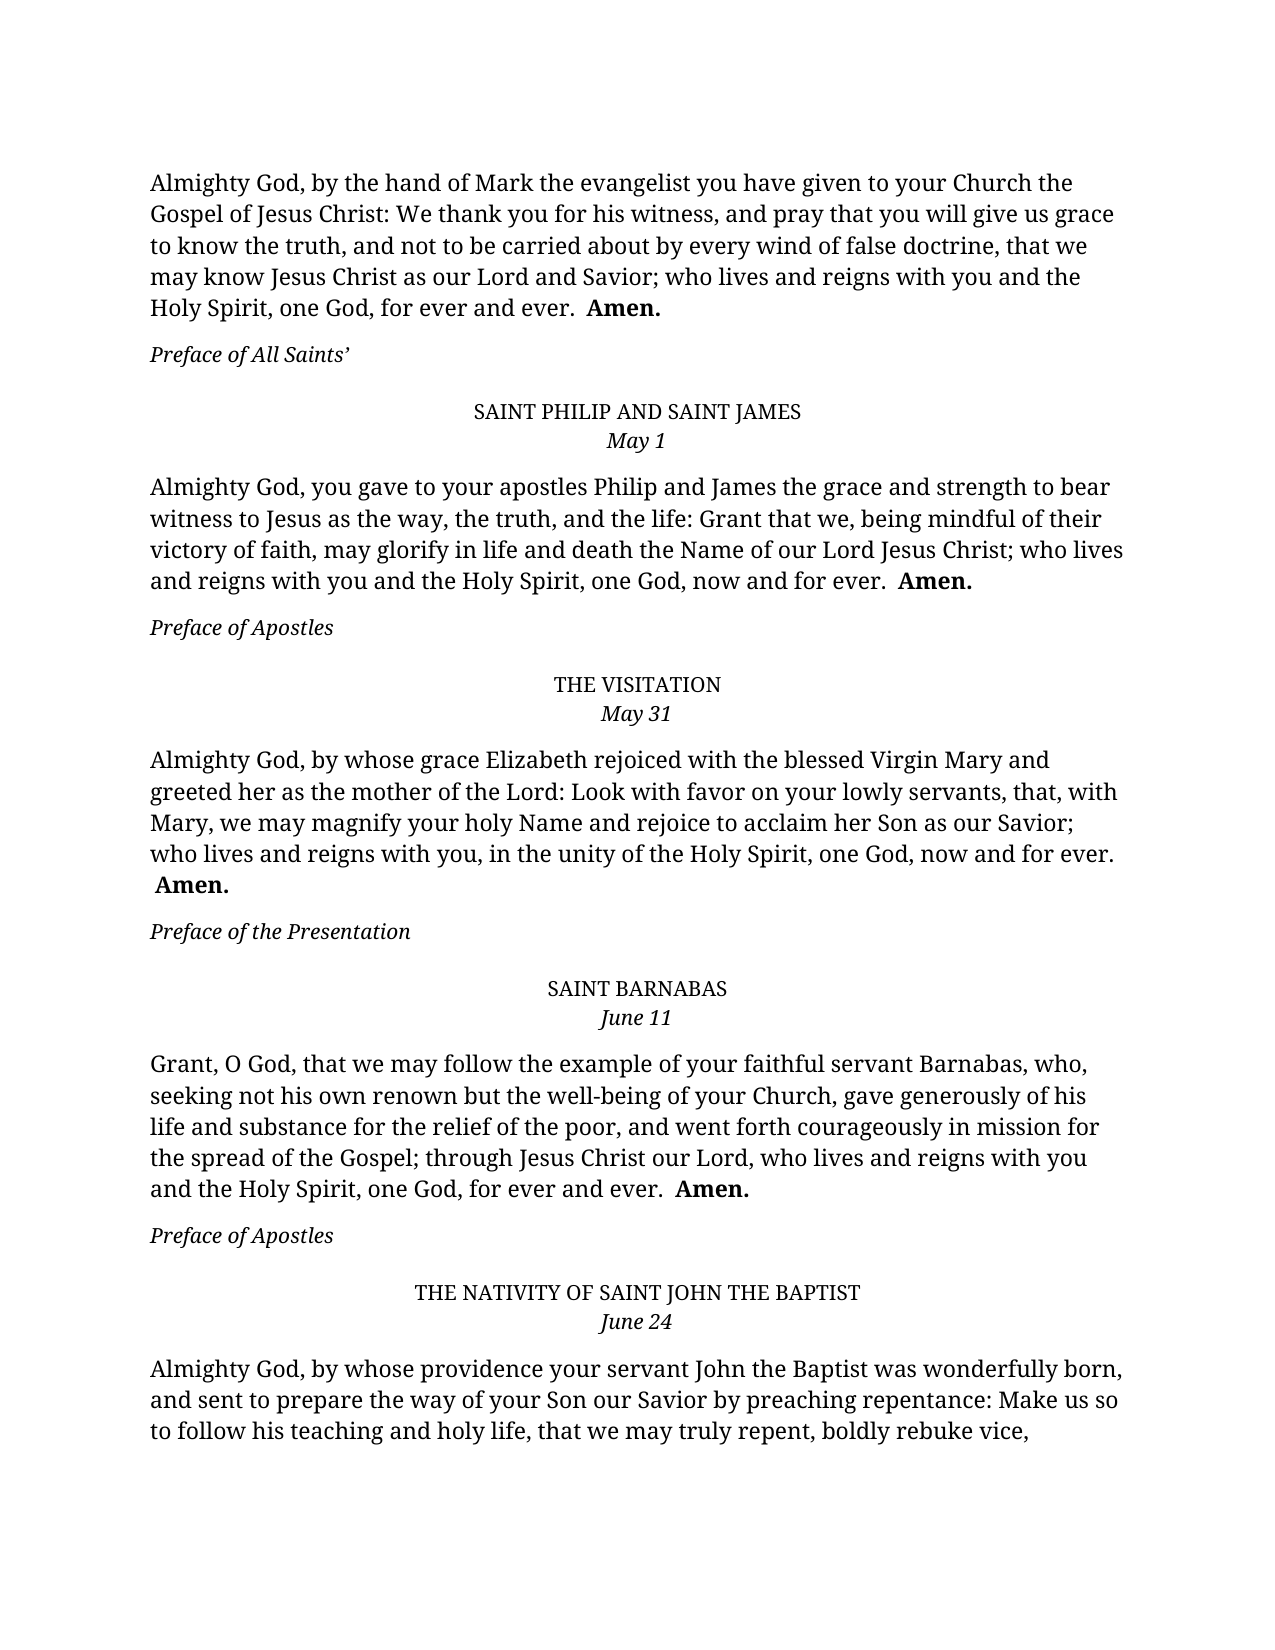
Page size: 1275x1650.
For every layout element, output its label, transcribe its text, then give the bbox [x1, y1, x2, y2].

text THE VISITATION [150, 670, 1125, 699]
text SAINT PHILIP AND SAINT JAMES [150, 397, 1125, 426]
text June 24 [150, 1307, 1125, 1335]
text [150, 1352, 1125, 1446]
text Almighty God, you gave to your apostles Philip and James the grace and strength to bear witness to Jesus as the way, the truth, and the life: Grant that we, being mindful of their victory of faith, may glorify in life and death the Name of our Lord Jesus Christ; who lives and reigns with you and the Holy Spirit, one God, now and for ever. Amen. [150, 471, 1125, 596]
text Preface of the Presentation [150, 917, 1125, 946]
text SAINT BARNABAS [150, 974, 1125, 1003]
text Preface of All Saints’ [150, 340, 1125, 369]
text May 1 [150, 426, 1125, 454]
text Almighty God, by the hand of Mark the evangelist you have given to your Church the Gospel of Jesus Christ: We thank you for his witness, and pray that you will give us grace to know the truth, and not to be carried about by every wind of false doctrine, that we may know Jesus Christ as our Lord and Savior; who lives and reigns with you and the Holy Spirit, one God, for ever and ever. Amen. [150, 167, 1125, 323]
text Grant, O God, that we may follow the example of your faithful servant Barnabas, who, seeking not his own renown but the well-being of your Church, gave generously of his life and substance for the relief of the poor, and went forth courageously in mission for the spread of the Gospel; through Jesus Christ our Lord, who lives and reigns with you and the Holy Spirit, one God, for ever and ever. Amen. [150, 1048, 1125, 1204]
text Preface of Apostles [150, 1222, 1125, 1250]
text June 11 [150, 1003, 1125, 1031]
text May 31 [150, 699, 1125, 727]
text Preface of Apostles [150, 613, 1125, 642]
text THE NATIVITY OF SAINT JOHN THE BAPTIST [150, 1278, 1125, 1307]
text Almighty God, by whose grace Elizabeth rejoiced with the blessed Virgin Mary and greeted her as the mother of the Lord: Look with favor on your lowly servants, that, with Mary, we may magnify your holy Name and rejoice to acclaim her Son as our Savior; who lives and reigns with you, in the unity of the Holy Spirit, one God, now and for ever. Amen. [150, 744, 1125, 900]
